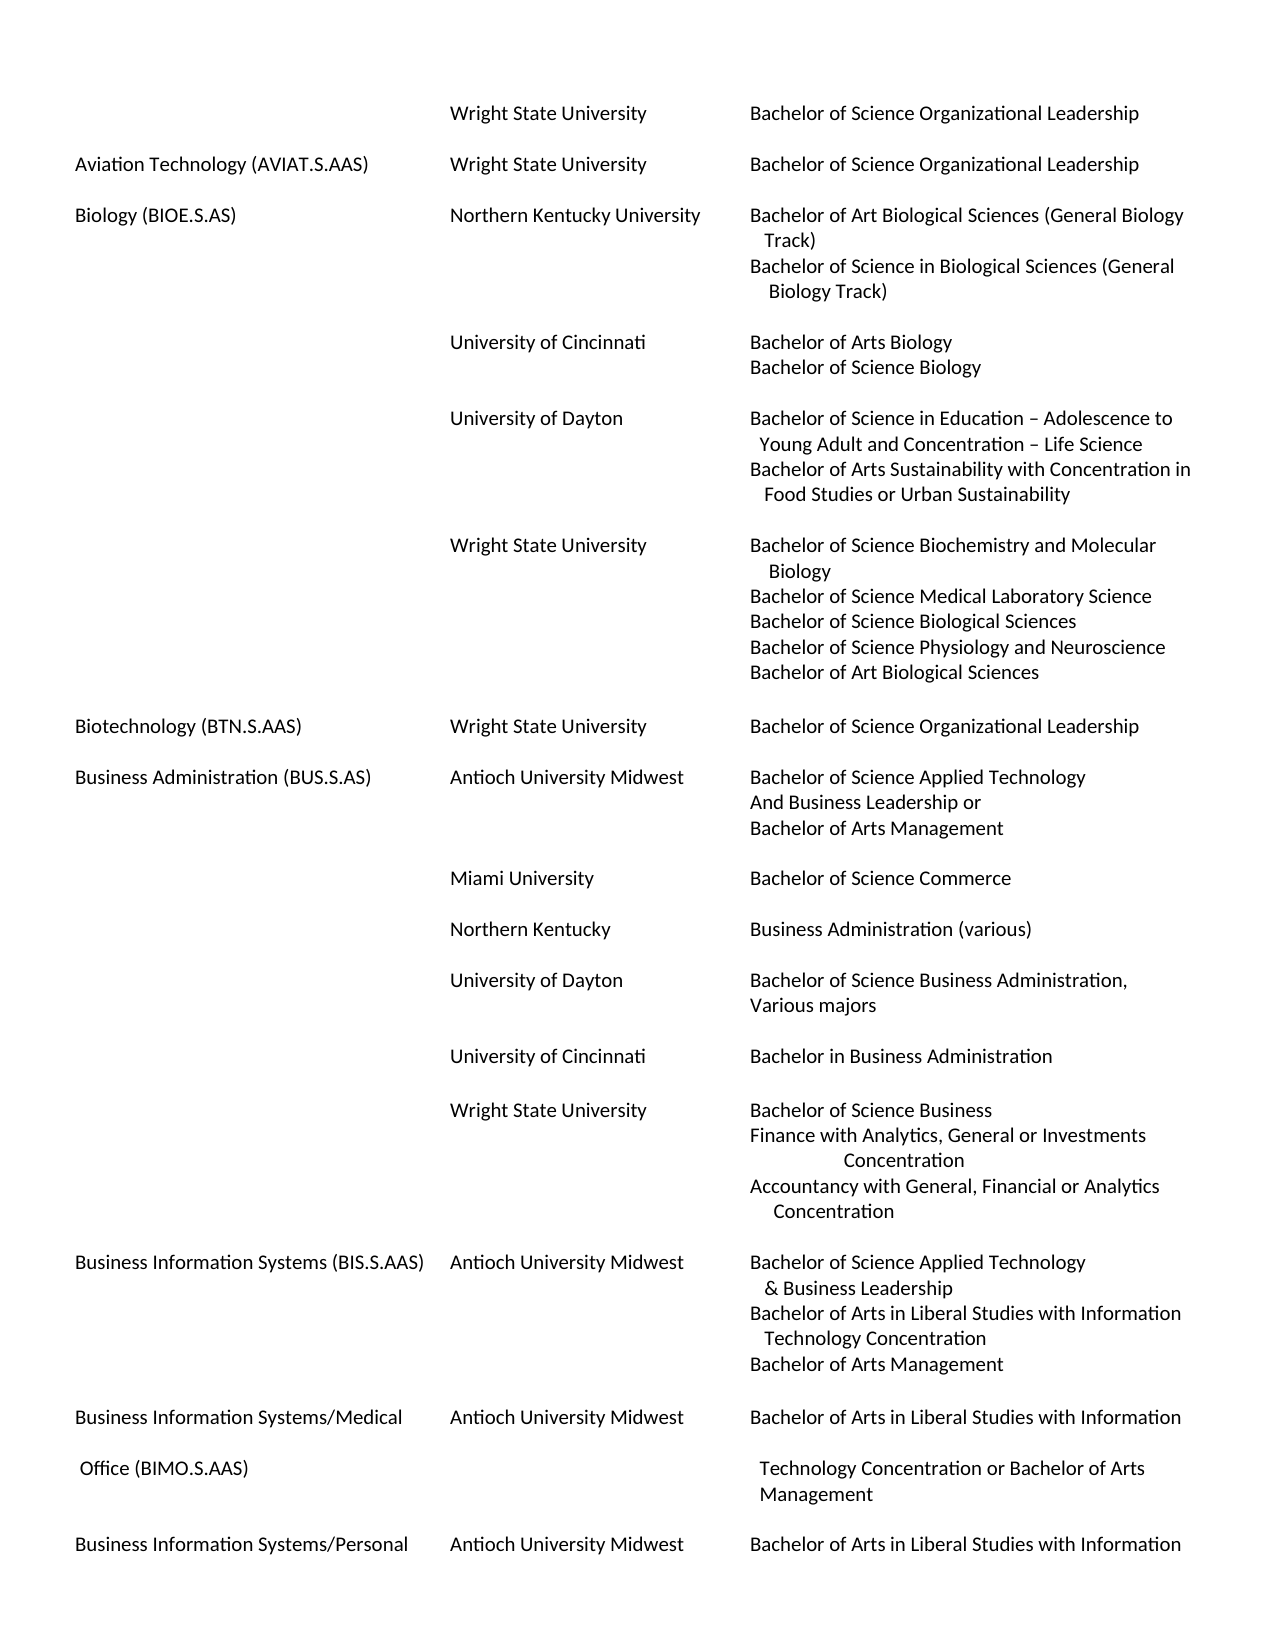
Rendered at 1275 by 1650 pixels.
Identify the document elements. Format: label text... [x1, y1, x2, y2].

text Bachelor of Arts Management [75, 815, 1200, 840]
text Bachelor of Arts in Liberal Studies with Information [75, 1300, 1200, 1326]
text Business Administration (BUS.S.AS) Antioch University Midwest Bachelor of Science Applied Technology [75, 764, 1200, 789]
text Bachelor of Science in Biological Sciences (General [75, 253, 1200, 278]
text Bachelor of Science Biology [75, 354, 1200, 380]
text Business Information Systems/Medical Antioch University Midwest Bachelor of Arts in Liberal Studies with Information [75, 1404, 1200, 1455]
text Business Information Systems (BIS.S.AAS) Antioch University Midwest Bachelor of Science Applied Technology [75, 1249, 1200, 1275]
text Northern Kentucky Business Administration (various) [75, 916, 1200, 942]
text Concentration [75, 1198, 1200, 1224]
text Biology [375, 558, 1200, 583]
text University of Dayton Bachelor of Science in Education – Adolescence to [375, 405, 1200, 431]
text Office (BIMO.S.AAS) Technology Concentration or Bachelor of Arts [75, 1455, 1200, 1481]
text Accountancy with General, Financial or Analytics [75, 1173, 1200, 1198]
text Wright State University Bachelor of Science Biochemistry and Molecular [375, 532, 1200, 558]
text Miami University Bachelor of Science Commerce [75, 866, 1200, 891]
text Wright State University Bachelor of Science Organizational Leadership [75, 100, 1200, 126]
text Biotechnology (BTN.S.AAS) Wright State University Bachelor of Science Organizational Leadership [75, 713, 1200, 738]
text Technology Concentration [75, 1326, 1200, 1351]
text University of Dayton Bachelor of Science Business Administration, [75, 967, 1200, 993]
text Finance with Analytics, General or Investments Concentration [75, 1122, 1200, 1173]
text Bachelor of Art Biological Sciences [75, 659, 1200, 685]
text Various majors [75, 993, 1200, 1018]
text Bachelor of Science Medical Laboratory Science [375, 583, 1200, 609]
text Bachelor of Science Biological Sciences [375, 609, 1200, 634]
text Track) [75, 227, 1200, 253]
text Biology (BIOE.S.AS) Northern Kentucky University Bachelor of Art Biological Sciences (General Biology [75, 202, 1200, 227]
text University of Cincinnati Bachelor in Business Administration [75, 1043, 1200, 1069]
text Management [75, 1481, 1200, 1506]
text Bachelor of Arts Management [75, 1351, 1200, 1376]
text Bachelor of Arts Sustainability with Concentration in [375, 456, 1200, 482]
text Business Information Systems/Personal Antioch University Midwest Bachelor of Arts in Liberal Studies with Information [75, 1532, 1200, 1557]
text & Business Leadership [75, 1275, 1200, 1300]
text Bachelor of Science Physiology and Neuroscience [375, 634, 1200, 659]
text Biology Track) [75, 278, 1200, 304]
text Wright State University Bachelor of Science Business [75, 1097, 1200, 1122]
text Food Studies or Urban Sustainability [375, 482, 1200, 507]
text Aviation Technology (AVIAT.S.AAS) Wright State University Bachelor of Science Organizational Leadership [75, 151, 1200, 177]
text University of Cincinnati Bachelor of Arts Biology [375, 329, 1200, 354]
text Young Adult and Concentration – Life Science [375, 431, 1200, 456]
text And Business Leadership or [75, 789, 1200, 815]
